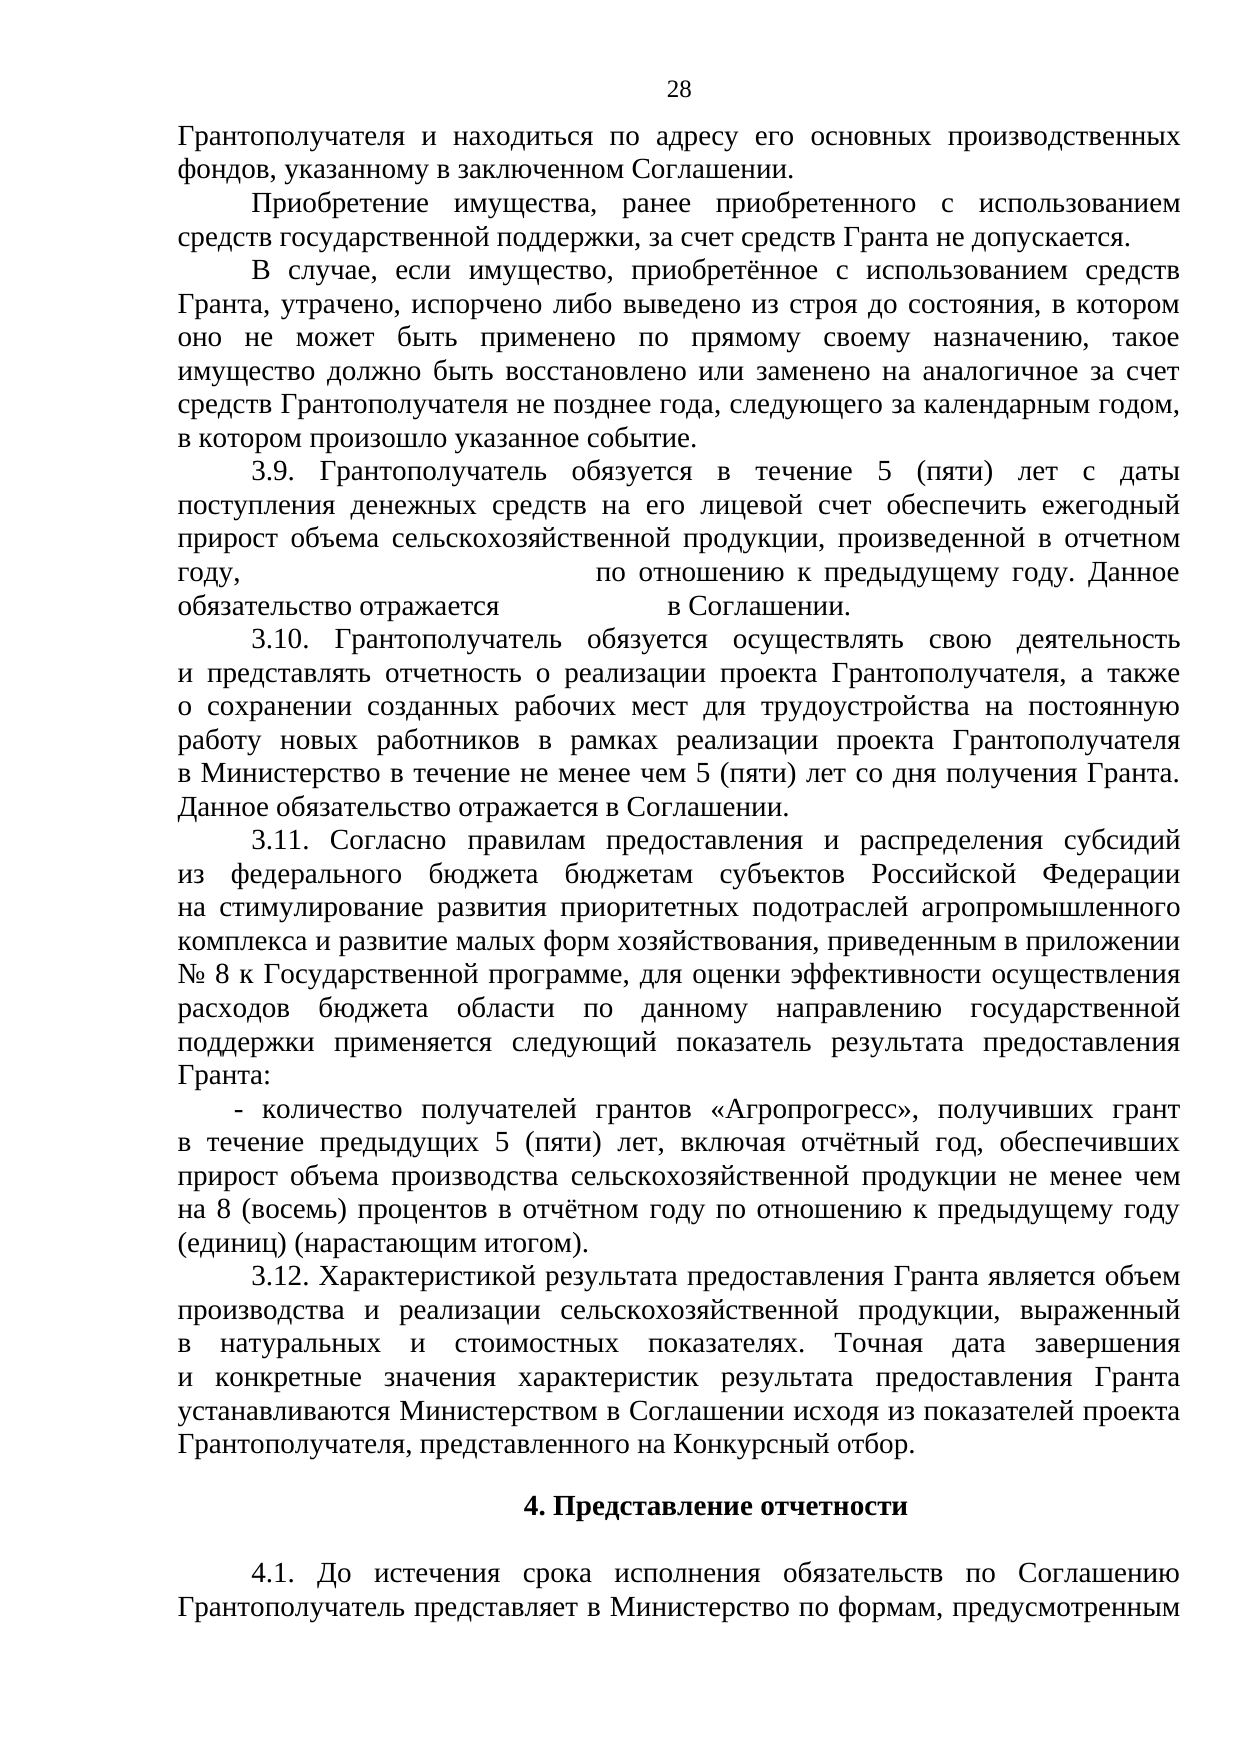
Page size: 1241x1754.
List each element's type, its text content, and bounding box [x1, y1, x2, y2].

text 3.12. Характеристикой результата предоставления Гранта является объем производства и реализации сельскохозяйственной продукции, выраженный в натуральных и стоимостных показателях. Точная дата завершения и конкретные значения характеристик результата предоставления Гранта устанавливаются Министерством в Соглашении исходя из показателей проекта Грантополучателя, представленного на Конкурсный отбор. [177, 1258, 1181, 1460]
text Приобретение имущества, ранее приобретенного с использованием средств государственной поддержки, за счет средств Гранта не допускается. [177, 185, 1181, 252]
text В случае, если имущество, приобретённое с использованием средств Гранта, утрачено, испорчено либо выведено из строя до состояния, в котором оно не может быть применено по прямому своему назначению, такое имущество должно быть восстановлено или заменено на аналогичное за счет средств Грантополучателя не позднее года, следующего за календарным годом, в котором произошло указанное событие. [177, 252, 1181, 453]
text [177, 1556, 1181, 1623]
text 3.10. Грантополучатель обязуется осуществлять свою деятельность и представлять отчетность о реализации проекта Грантополучателя, а также о сохранении созданных рабочих мест для трудоустройства на постоянную работу новых работников в рамках реализации проекта Грантополучателя в Министерство в течение не менее чем 5 (пяти) лет со дня получения Гранта. Данное обязательство отражается в Соглашении. [177, 621, 1181, 822]
text 3.9. Грантополучатель обязуется в течение 5 (пяти) лет с даты поступления денежных средств на его лицевой счет обеспечить ежегодный прирост объема сельскохозяйственной продукции, произведенной в отчетном году, по отношению к предыдущему году. Данное обязательство отражается в Соглашении. [177, 453, 1181, 621]
text 4. Представление отчетности [177, 1488, 1181, 1522]
text - количество получателей грантов «Агропрогресс», получивших грант в течение предыдущих 5 (пяти) лет, включая отчётный год, обеспечивших прирост объема производства сельскохозяйственной продукции не менее чем на 8 (восемь) процентов в отчётном году по отношению к предыдущему году (единиц) (нарастающим итогом). [177, 1091, 1181, 1258]
text 3.11. Согласно правилам предоставления и распределения субсидий из федерального бюджета бюджетам субъектов Российской Федерации на стимулирование развития приоритетных подотраслей агропромышленного комплекса и развитие малых форм хозяйствования, приведенным в приложении № 8 к Государственной программе, для оценки эффективности осуществления расходов бюджета области по данному направлению государственной поддержки применяется следующий показатель результата предоставления Гранта: [177, 822, 1181, 1091]
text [177, 118, 1181, 185]
